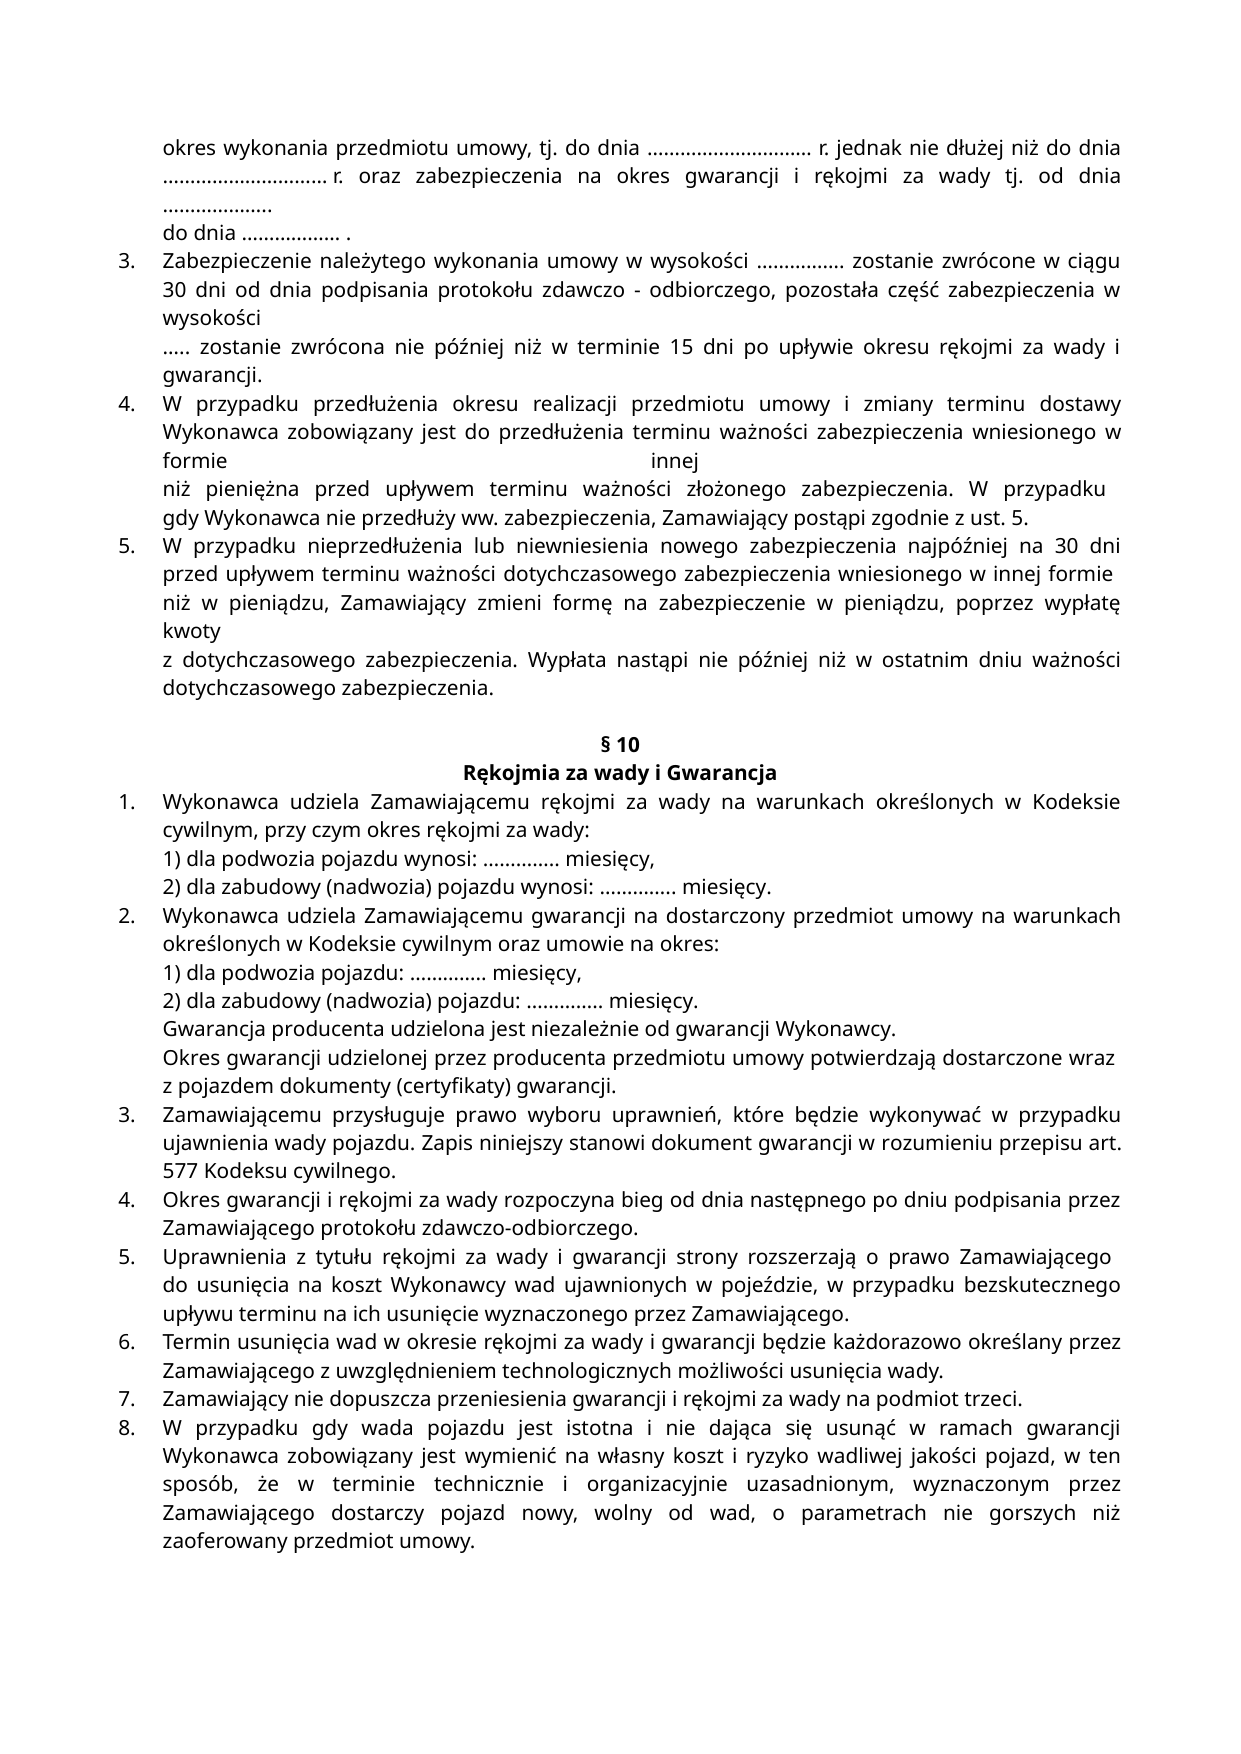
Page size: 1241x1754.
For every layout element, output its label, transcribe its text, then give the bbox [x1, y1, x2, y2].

list Zamawiającemu przysługuje prawo wyboru uprawnień, które będzie wykonywać w przypadku ujawnienia wady pojazdu. Zapis niniejszy stanowi dokument gwarancji w rozumieniu przepisu art. 577 Kodeksu cywilnego. [118, 1100, 1122, 1185]
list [118, 133, 1122, 247]
list Zabezpieczenie należytego wykonania umowy w wysokości ……………. zostanie zwrócone w ciągu 30 dni od dnia podpisania protokołu zdawczo - odbiorczego, pozostała część zabezpieczenia w wysokości ….. zostanie zwrócona nie później niż w terminie 15 dni po upływie okresu rękojmi za wady i gwarancji. [118, 247, 1122, 389]
list Okres gwarancji i rękojmi za wady rozpoczyna bieg od dnia następnego po dniu podpisania przez Zamawiającego protokołu zdawczo-odbiorczego. [118, 1185, 1122, 1242]
text Okres gwarancji udzielonej przez producenta przedmiotu umowy potwierdzają dostarczone wraz z pojazdem dokumenty (certyfikaty) gwarancji. [162, 1043, 1122, 1100]
text 1) dla podwozia pojazdu wynosi: ………….. miesięcy, [118, 844, 1122, 872]
text 2) dla zabudowy (nadwozia) pojazdu wynosi: ………….. miesięcy. [118, 872, 1122, 901]
list W przypadku nieprzedłużenia lub niewniesienia nowego zabezpieczenia najpóźniej na 30 dni przed upływem terminu ważności dotychczasowego zabezpieczenia wniesionego w innej formie niż w pieniądzu, Zamawiający zmieni formę na zabezpieczenie w pieniądzu, poprzez wypłatę kwoty z dotychczasowego zabezpieczenia. Wypłata nastąpi nie później niż w ostatnim dniu ważności dotychczasowego zabezpieczenia. [118, 531, 1122, 702]
text 2) dla zabudowy (nadwozia) pojazdu: ………….. miesięcy. [162, 986, 1122, 1014]
text § 10 [118, 730, 1122, 758]
list W przypadku gdy wada pojazdu jest istotna i nie dająca się usunąć w ramach gwarancji Wykonawca zobowiązany jest wymienić na własny koszt i ryzyko wadliwej jakości pojazd, w ten sposób, że w terminie technicznie i organizacyjnie uzasadnionym, wyznaczonym przez Zamawiającego dostarczy pojazd nowy, wolny od wad, o parametrach nie gorszych niż zaoferowany przedmiot umowy. [118, 1413, 1122, 1555]
text Rękojmia za wady i Gwarancja [118, 758, 1122, 787]
list Zamawiający nie dopuszcza przeniesienia gwarancji i rękojmi za wady na podmiot trzeci. [118, 1384, 1122, 1413]
list Wykonawca udziela Zamawiającemu gwarancji na dostarczony przedmiot umowy na warunkach określonych w Kodeksie cywilnym oraz umowie na okres: [118, 901, 1122, 958]
text Gwarancja producenta udzielona jest niezależnie od gwarancji Wykonawcy. [162, 1014, 1122, 1043]
text 1) dla podwozia pojazdu: ………….. miesięcy, [162, 958, 1122, 986]
list Uprawnienia z tytułu rękojmi za wady i gwarancji strony rozszerzają o prawo Zamawiającego do usunięcia na koszt Wykonawcy wad ujawnionych w pojeździe, w przypadku bezskutecznego upływu terminu na ich usunięcie wyznaczonego przez Zamawiającego. [118, 1242, 1122, 1327]
list Termin usunięcia wad w okresie rękojmi za wady i gwarancji będzie każdorazowo określany przez Zamawiającego z uwzględnieniem technologicznych możliwości usunięcia wady. [118, 1327, 1122, 1384]
list Wykonawca udziela Zamawiającemu rękojmi za wady na warunkach określonych w Kodeksie cywilnym, przy czym okres rękojmi za wady: [118, 787, 1122, 844]
list W przypadku przedłużenia okresu realizacji przedmiotu umowy i zmiany terminu dostawy Wykonawca zobowiązany jest do przedłużenia terminu ważności zabezpieczenia wniesionego w formie innej niż pieniężna przed upływem terminu ważności złożonego zabezpieczenia. W przypadku gdy Wykonawca nie przedłuży ww. zabezpieczenia, Zamawiający postąpi zgodnie z ust. 5. [118, 389, 1122, 531]
